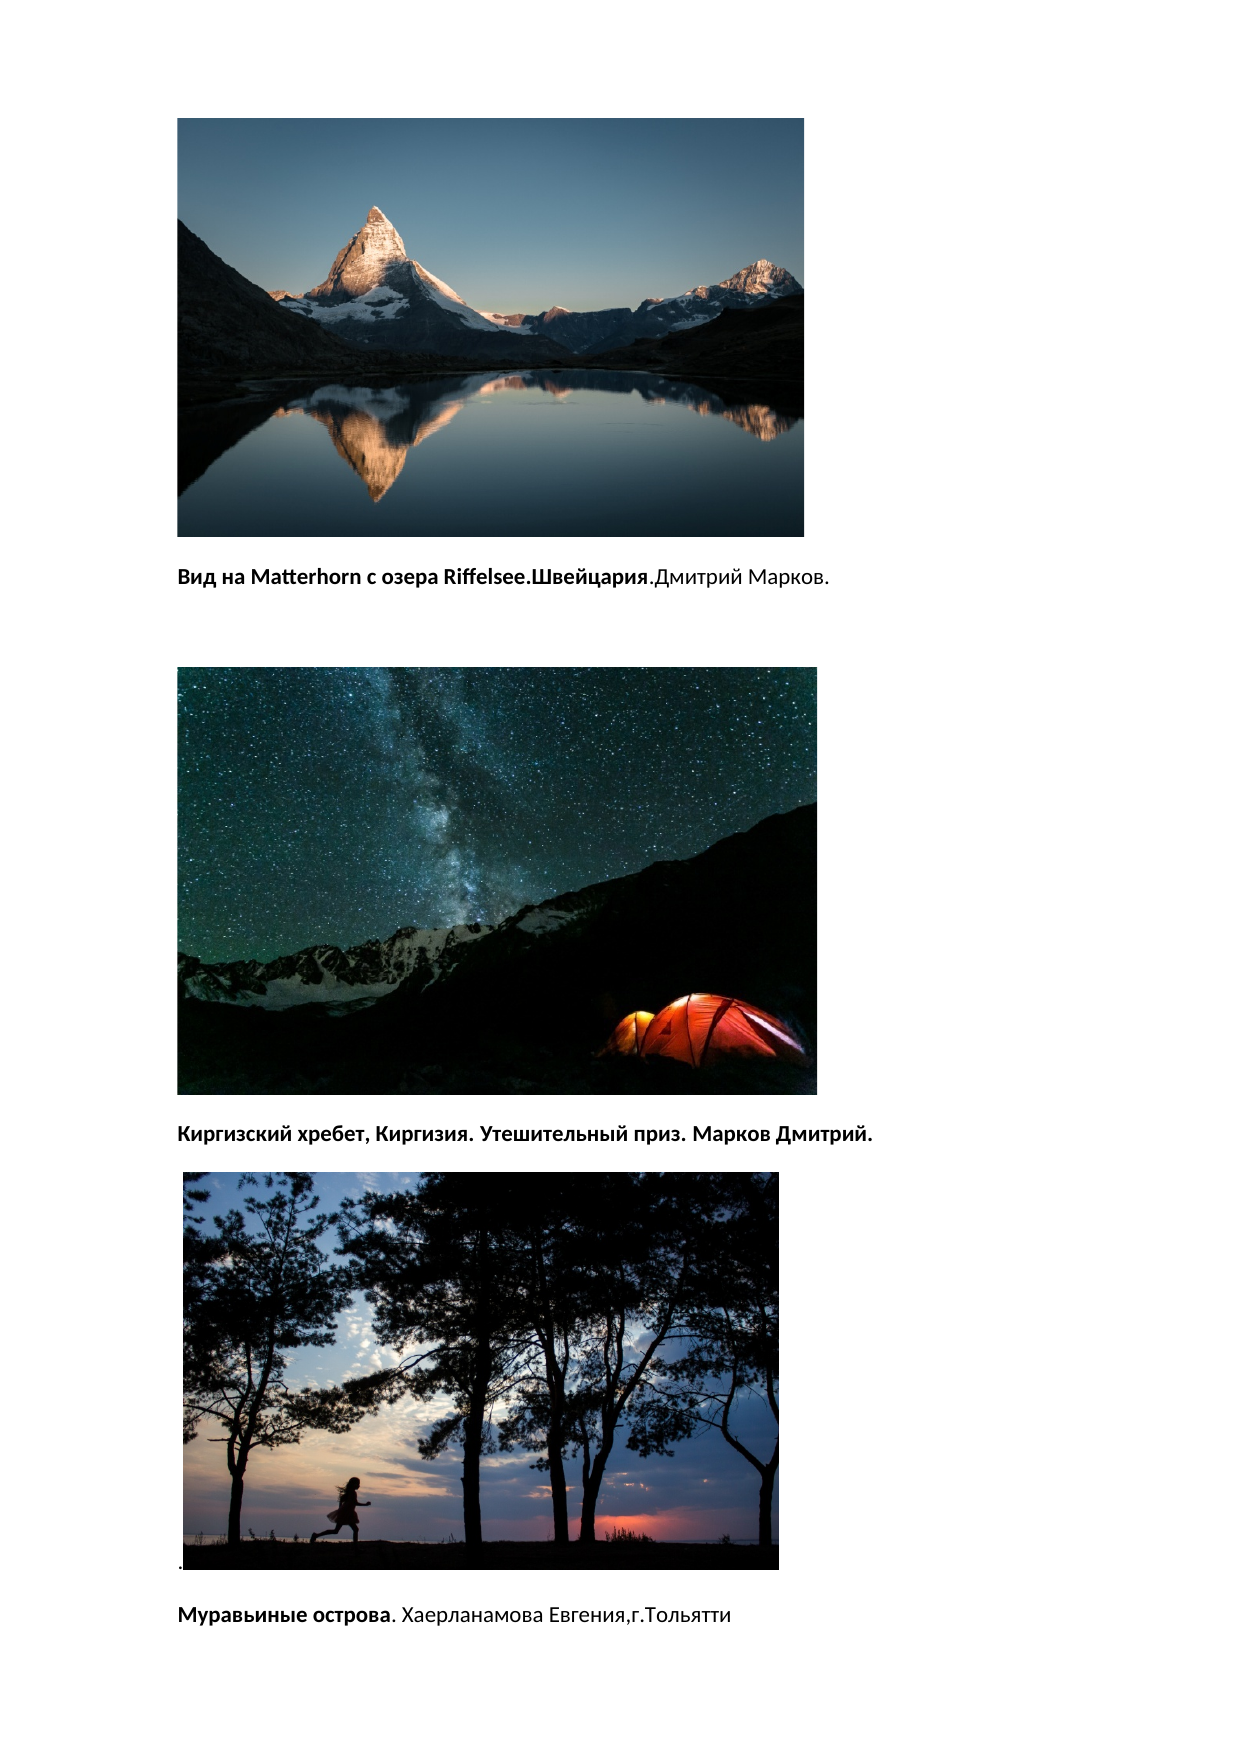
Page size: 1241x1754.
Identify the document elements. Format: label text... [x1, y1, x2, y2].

text Киргизский хребет, Киргизия. Утешительный приз. Марков Дмитрий. [177, 1119, 1152, 1147]
picture [177, 667, 818, 1095]
picture [177, 118, 805, 537]
text Вид на Matterhorn с озера Riffelsee.Швейцария.Дмитрий Марков. [177, 562, 1152, 590]
text Муравьиные острова. Хаерланамова Евгения,г.Тольятти [177, 1600, 1152, 1628]
picture [183, 1172, 779, 1570]
